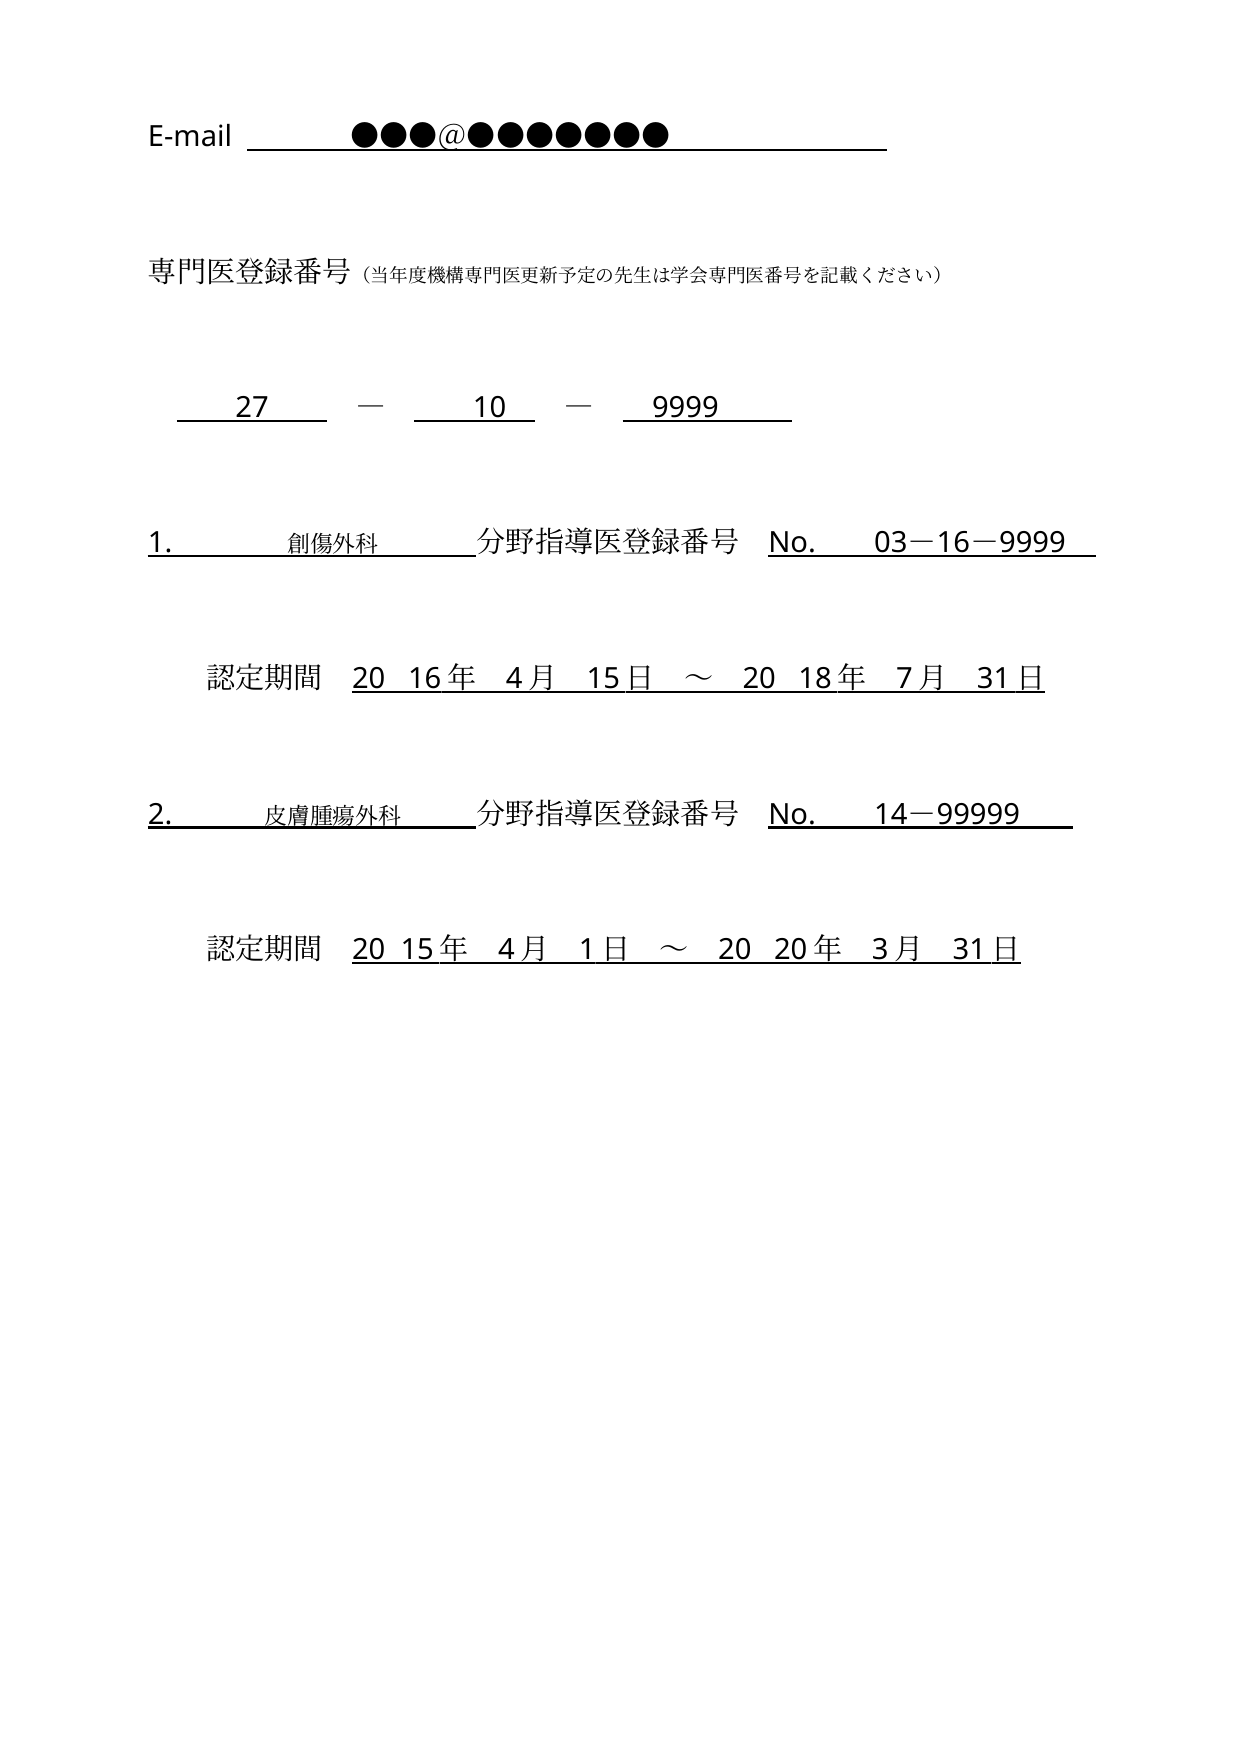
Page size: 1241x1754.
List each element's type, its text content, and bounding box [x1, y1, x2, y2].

text 専門医登録番号（当年度機構専門医更新予定の先生は学会専門医番号を記載ください） [148, 233, 1122, 306]
text 認定期間 20 16年 4月 15日 ～ 20 18年 7月 31日 [148, 640, 1122, 712]
text 認定期間 20 15年 4月 1日 ～ 20 20年 3月 31日 [148, 911, 1122, 983]
text 1. 創傷外科 分野指導医登録番号 No. 03－16－9999 [148, 504, 1122, 577]
text 27 ― 10 ― 9999 [148, 368, 1122, 441]
text 2. 皮膚腫瘍外科 分野指導医登録番号 No. 14－99999 [148, 775, 1122, 848]
text E-mail ●●●＠●●●●●●● [148, 98, 1122, 170]
